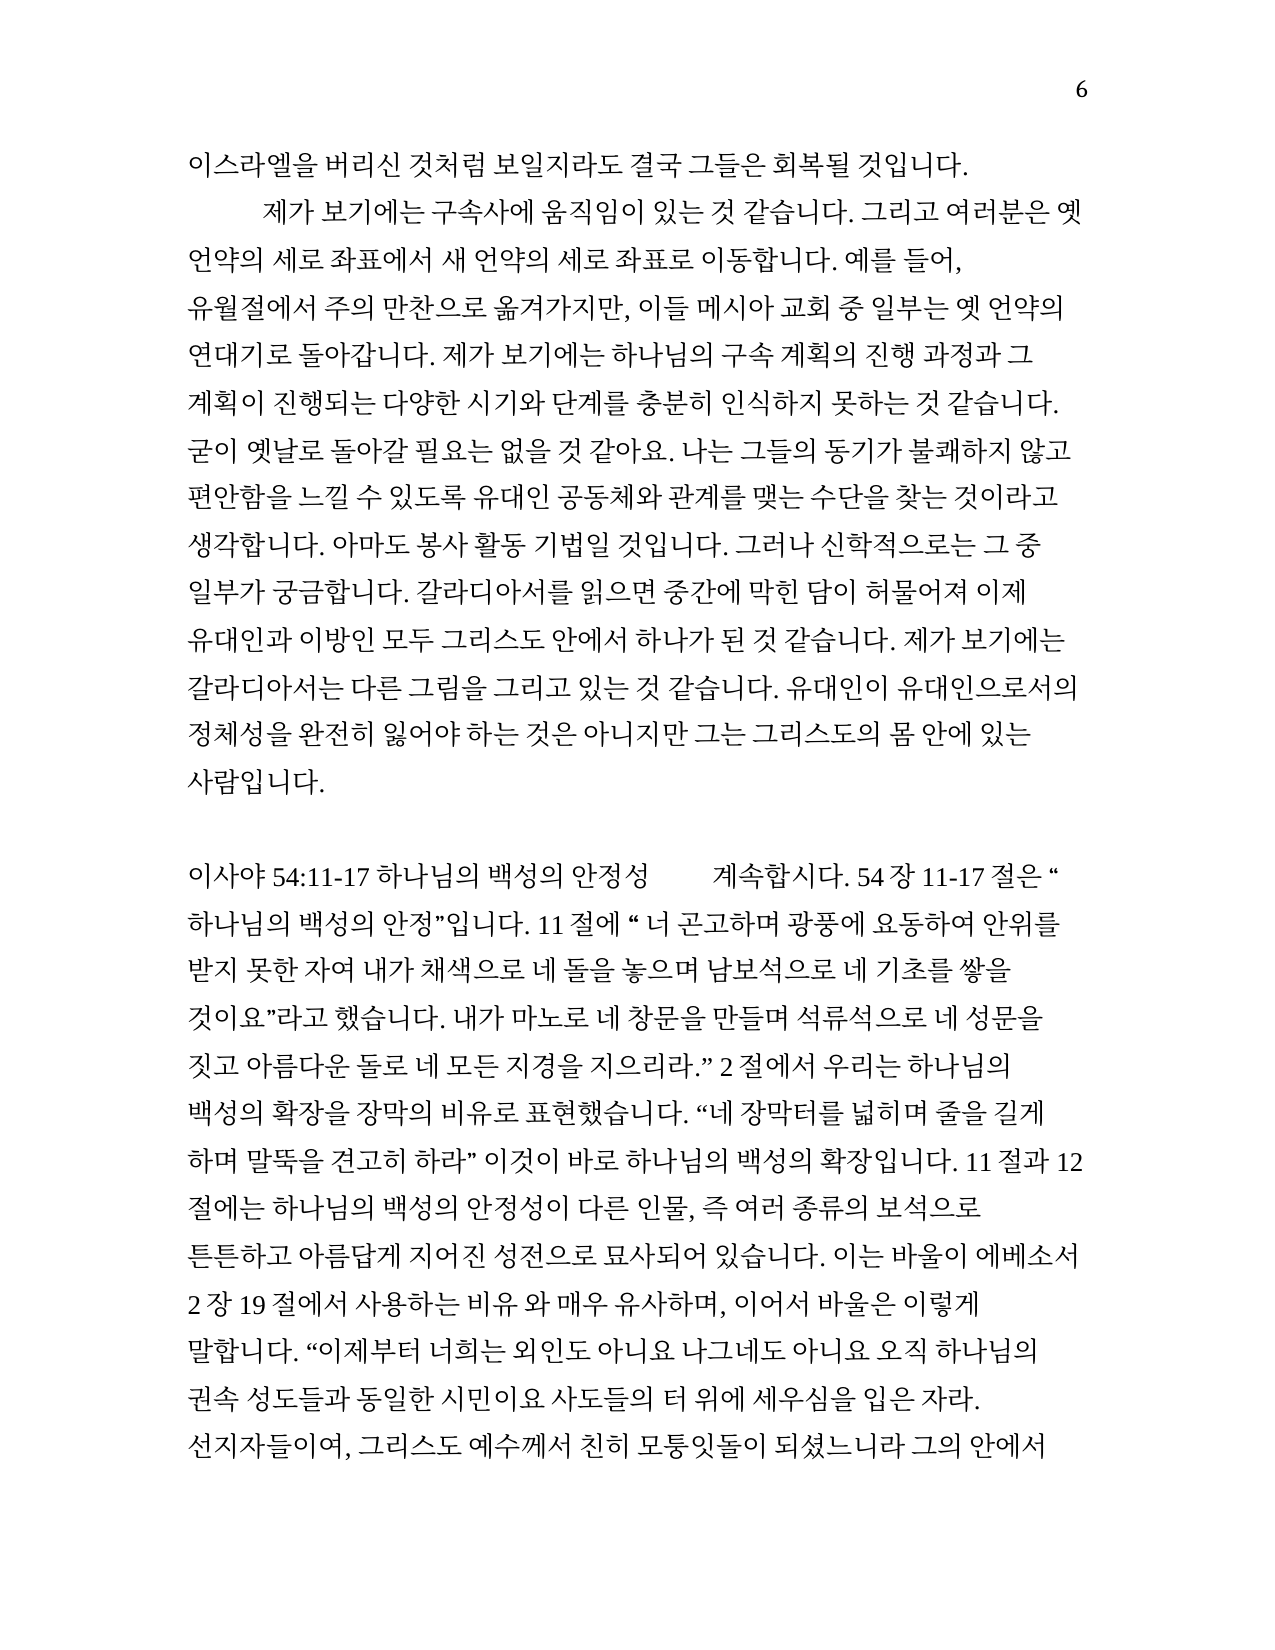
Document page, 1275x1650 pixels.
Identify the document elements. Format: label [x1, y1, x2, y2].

text [187, 150, 1087, 1464]
